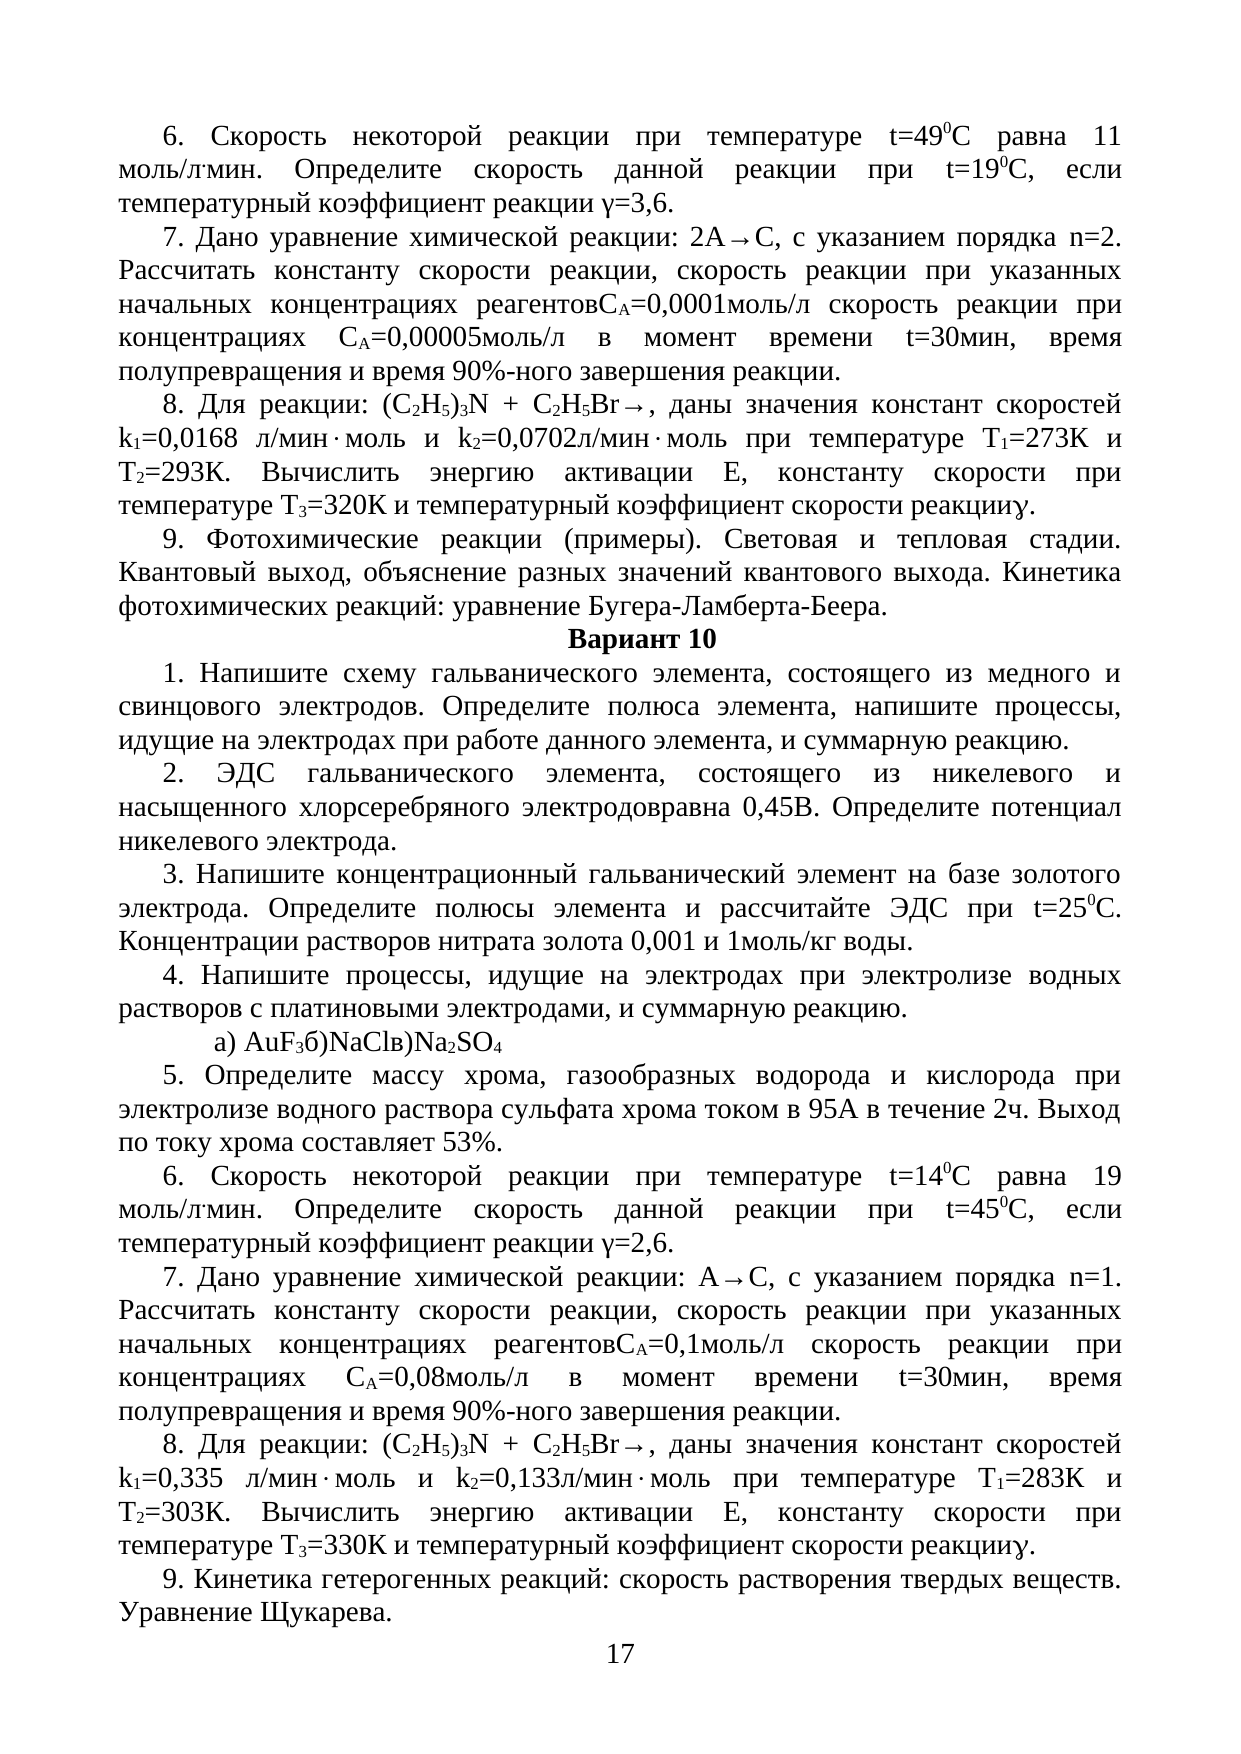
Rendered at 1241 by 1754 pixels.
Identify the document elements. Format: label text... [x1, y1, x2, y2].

text 7. Дано уравнение химической реакции: А→С, с указанием порядка n=1. Рассчитать константу скорости реакции, скорость реакции при указанных начальных концентрациях реагентовСА=0,1моль/л скорость реакции при концентрациях СА=0,08моль/л в момент времени t=30мин, время полупревращения и время 90%-ного завершения реакции. [118, 1259, 1122, 1426]
text 9. Кинетика гетерогенных реакций: скорость растворения твердых веществ. Уравнение Щукарева. [118, 1561, 1122, 1628]
text 8. Для реакции: (С2Н5)3N + C2H5Br→, даны значения констант скоростей k1=0,335 л/минмоль и k2=0,133л/минмоль при температуре Т1=283К и Т2=303К. Вычислить энергию активации Е, константу скорости при температуре Т3=330К и температурный коэффициент скорости реакции. [118, 1426, 1122, 1561]
text 5. Определите массу хрома, газообразных водорода и кислорода при электролизе водного раствора сульфата хрома током в 95А в течение 2ч. Выход по току хрома составляет 53%. [118, 1057, 1122, 1158]
text 9. Фотохимические реакции (примеры). Световая и тепловая стадии. Квантовый выход, объяснение разных значений квантового выхода. Кинетика фотохимических реакций: уравнение Бугера-Ламберта-Беера. [118, 521, 1122, 621]
text 1. Напишите схему гальванического элемента, состоящего из медного и свинцового электродов. Определите полюса элемента, напишите процессы, идущие на электродах при работе данного элемента, и суммарную реакцию. [118, 655, 1122, 756]
text 7. Дано уравнение химической реакции: 2А→С, с указанием порядка n=2. Рассчитать константу скорости реакции, скорость реакции при указанных начальных концентрациях реагентовСА=0,0001моль/л скорость реакции при концентрациях СА=0,00005моль/л в момент времени t=30мин, время полупревращения и время 90%-ного завершения реакции. [118, 219, 1122, 386]
text 2. ЭДС гальванического элемента, состоящего из никелевого и насыщенного хлорсеребряного электродовравна 0,45В. Определите потенциал никелевого электрода. [118, 756, 1122, 856]
text 3. Напишите концентрационный гальванический элемент на базе золотого электрода. Определите полюсы элемента и рассчитайте ЭДС при t=250С. Концентрации растворов нитрата золота 0,001 и 1моль/кг воды. [118, 856, 1122, 957]
text 6. Скорость некоторой реакции при температуре t=490C равна 11 моль/л.мин. Определите скорость данной реакции при t=190C, если температурный коэффициент реакции γ=3,6. [118, 118, 1122, 219]
text Вариант 10 [118, 621, 1122, 655]
text 4. Напишите процессы, идущие на электродах при электролизе водных растворов с платиновыми электродами, и суммарную реакцию. [118, 957, 1122, 1024]
text 8. Для реакции: (С2Н5)3N + C2H5Br→, даны значения констант скоростей k1=0,0168 л/минмоль и k2=0,0702л/минмоль при температуре Т1=273К и Т2=293К. Вычислить энергию активации Е, константу скорости при температуре Т3=320К и температурный коэффициент скорости реакции. [118, 386, 1122, 521]
text а) AuF3б)NaClв)Na2SO4 [118, 1024, 1122, 1057]
text 6. Скорость некоторой реакции при температуре t=140C равна 19 моль/л.мин. Определите скорость данной реакции при t=450C, если температурный коэффициент реакции γ=2,6. [118, 1158, 1122, 1259]
